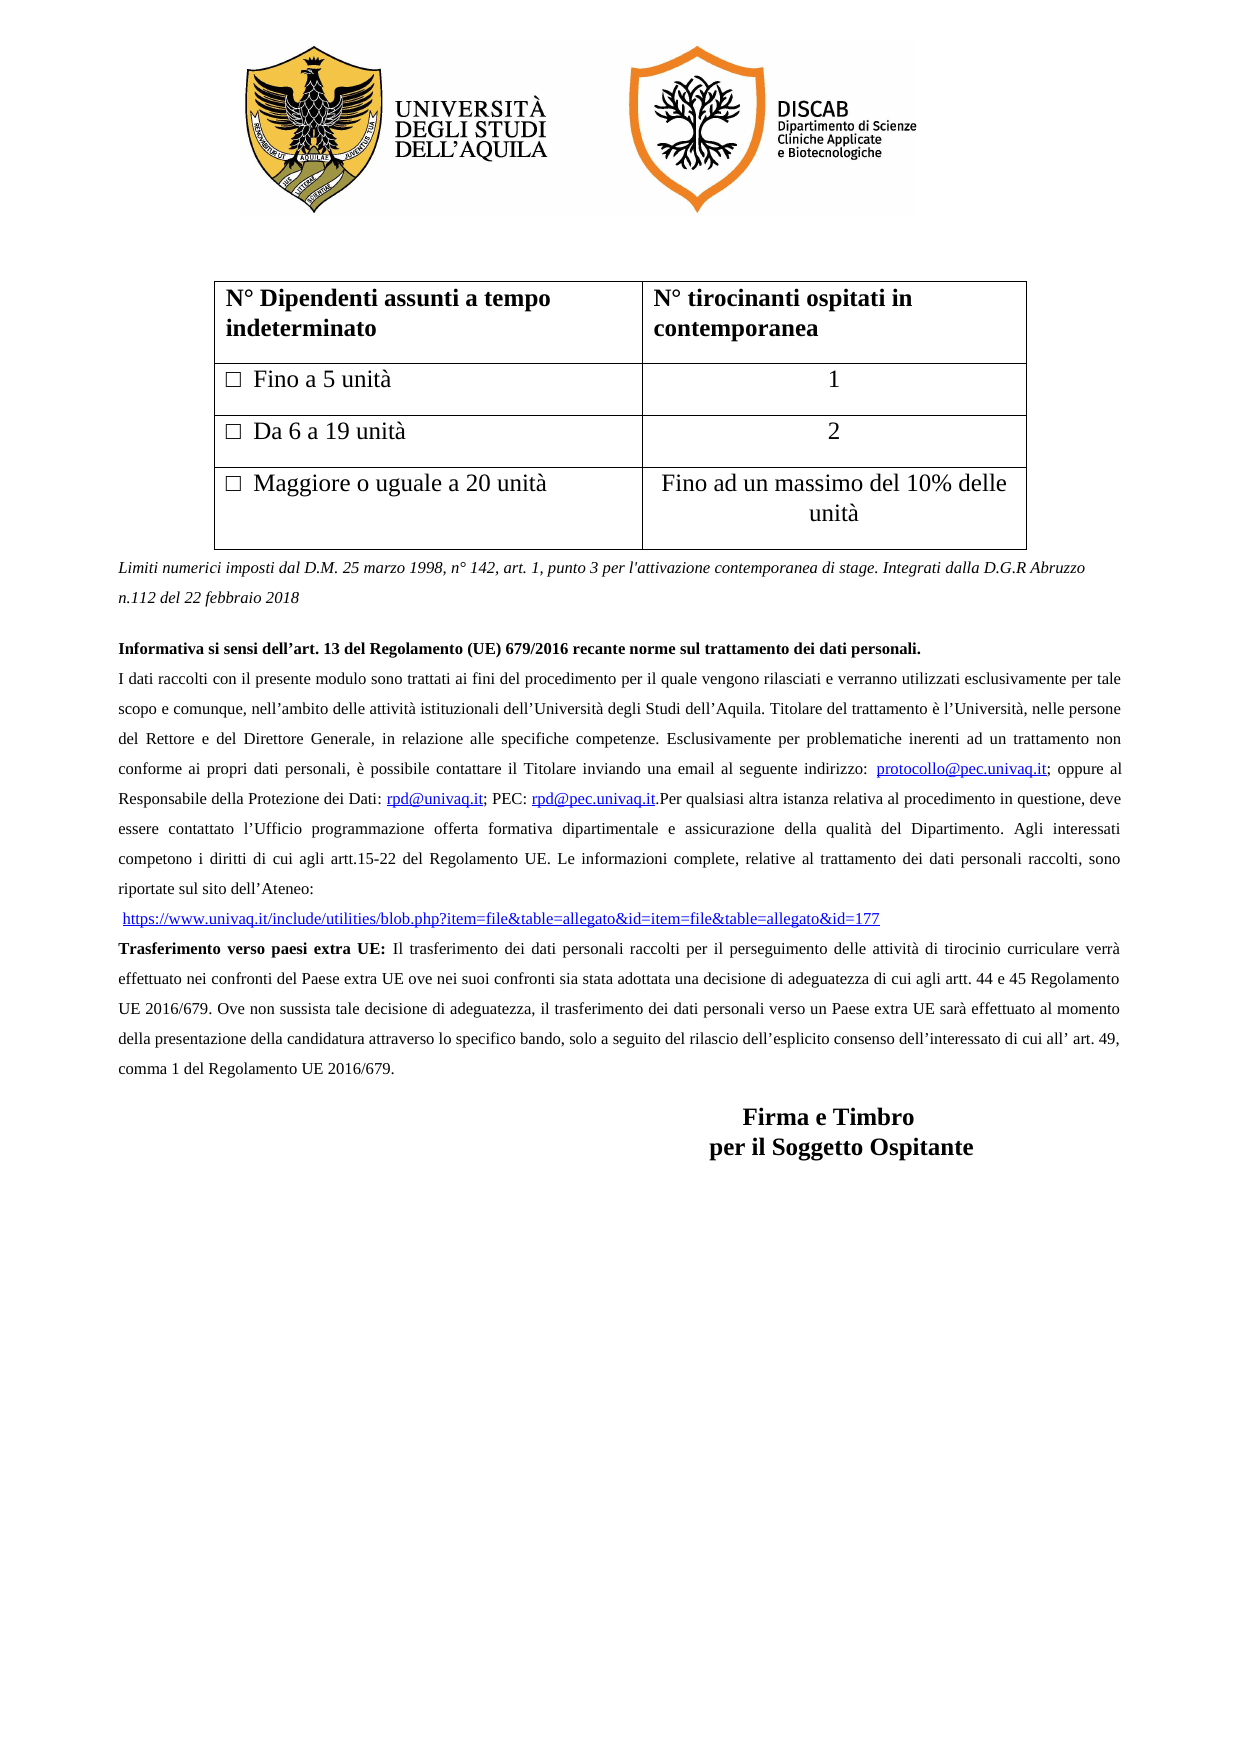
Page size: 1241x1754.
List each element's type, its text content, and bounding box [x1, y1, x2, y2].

table_header N° Dipendenti assunti a tempo indeterminato [215, 282, 642, 363]
text per il Soggetto Ospitante [561, 1131, 1048, 1161]
picture [239, 40, 918, 216]
table_cell □ Da 6 a 19 unità [215, 416, 642, 467]
text I dati raccolti con il presente modulo sono trattati ai fini del procedimento per il quale vengono rilasciati e verranno utilizzati esclusivamente per tale scopo e comunque, nell’ambito delle attività istituzionali dell’Università degli Studi dell’Aquila. Titolare del trattamento è l’Università, nelle persone del Rettore e del Direttore Generale, in relazione alle specifiche competenze. Esclusivamente per problematiche inerenti ad un trattamento non conforme ai propri dati personali, è possibile contattare il Titolare inviando una email al seguente indirizzo: protocollo@pec.univaq.it; oppure al Responsabile della Protezione dei Dati: rpd@univaq.it; PEC: rpd@pec.univaq.it.Per qualsiasi altra istanza relativa al procedimento in questione, deve essere contattato l’Ufficio programmazione offerta formativa dipartimentale e assicurazione della qualità del Dipartimento. Agli interessati competono i diritti di cui agli artt.15-22 del Regolamento UE. Le informazioni complete, relative al trattamento dei dati personali raccolti, sono riportate sul sito dell’Ateneo: [118, 660, 1122, 900]
table_cell 2 [643, 416, 1026, 467]
table_cell 1 [643, 364, 1026, 415]
text Firma e Timbro [634, 1101, 1004, 1131]
table_cell □ Maggiore o uguale a 20 unità [215, 468, 642, 548]
text Trasferimento verso paesi extra UE: Il trasferimento dei dati personali raccolti per il perseguimento delle attività di tirocinio curriculare verrà effettuato nei confronti del Paese extra UE ove nei suoi confronti sia stata adottata una decisione di adeguatezza di cui agli artt. 44 e 45 Regolamento UE 2016/679. Ove non sussista tale decisione di adeguatezza, il trasferimento dei dati personali verso un Paese extra UE sarà effettuato al momento della presentazione della candidatura attraverso lo specifico bando, solo a seguito del rilascio dell’esplicito consenso dell’interessato di cui all’ art. 49, comma 1 del Regolamento UE 2016/679. [118, 930, 1122, 1080]
text Limiti numerici imposti dal D.M. 25 marzo 1998, n° 142, art. 1, punto 3 per l'attivazione contemporanea di stage. Integrati dalla D.G.R Abruzzo n.112 del 22 febbraio 2018 [118, 549, 1122, 609]
table_header N° tirocinanti ospitati in contemporanea [643, 282, 1026, 363]
table_cell Fino ad un massimo del 10% delle unità [643, 468, 1026, 548]
text https://www.univaq.it/include/utilities/blob.php?item=file&table=allegato&id=item=file&table=allegato&id=177 [118, 900, 1122, 930]
table_cell □ Fino a 5 unità [215, 364, 642, 415]
text Informativa si sensi dell’art. 13 del Regolamento (UE) 679/2016 recante norme sul trattamento dei dati personali. [118, 630, 1122, 660]
